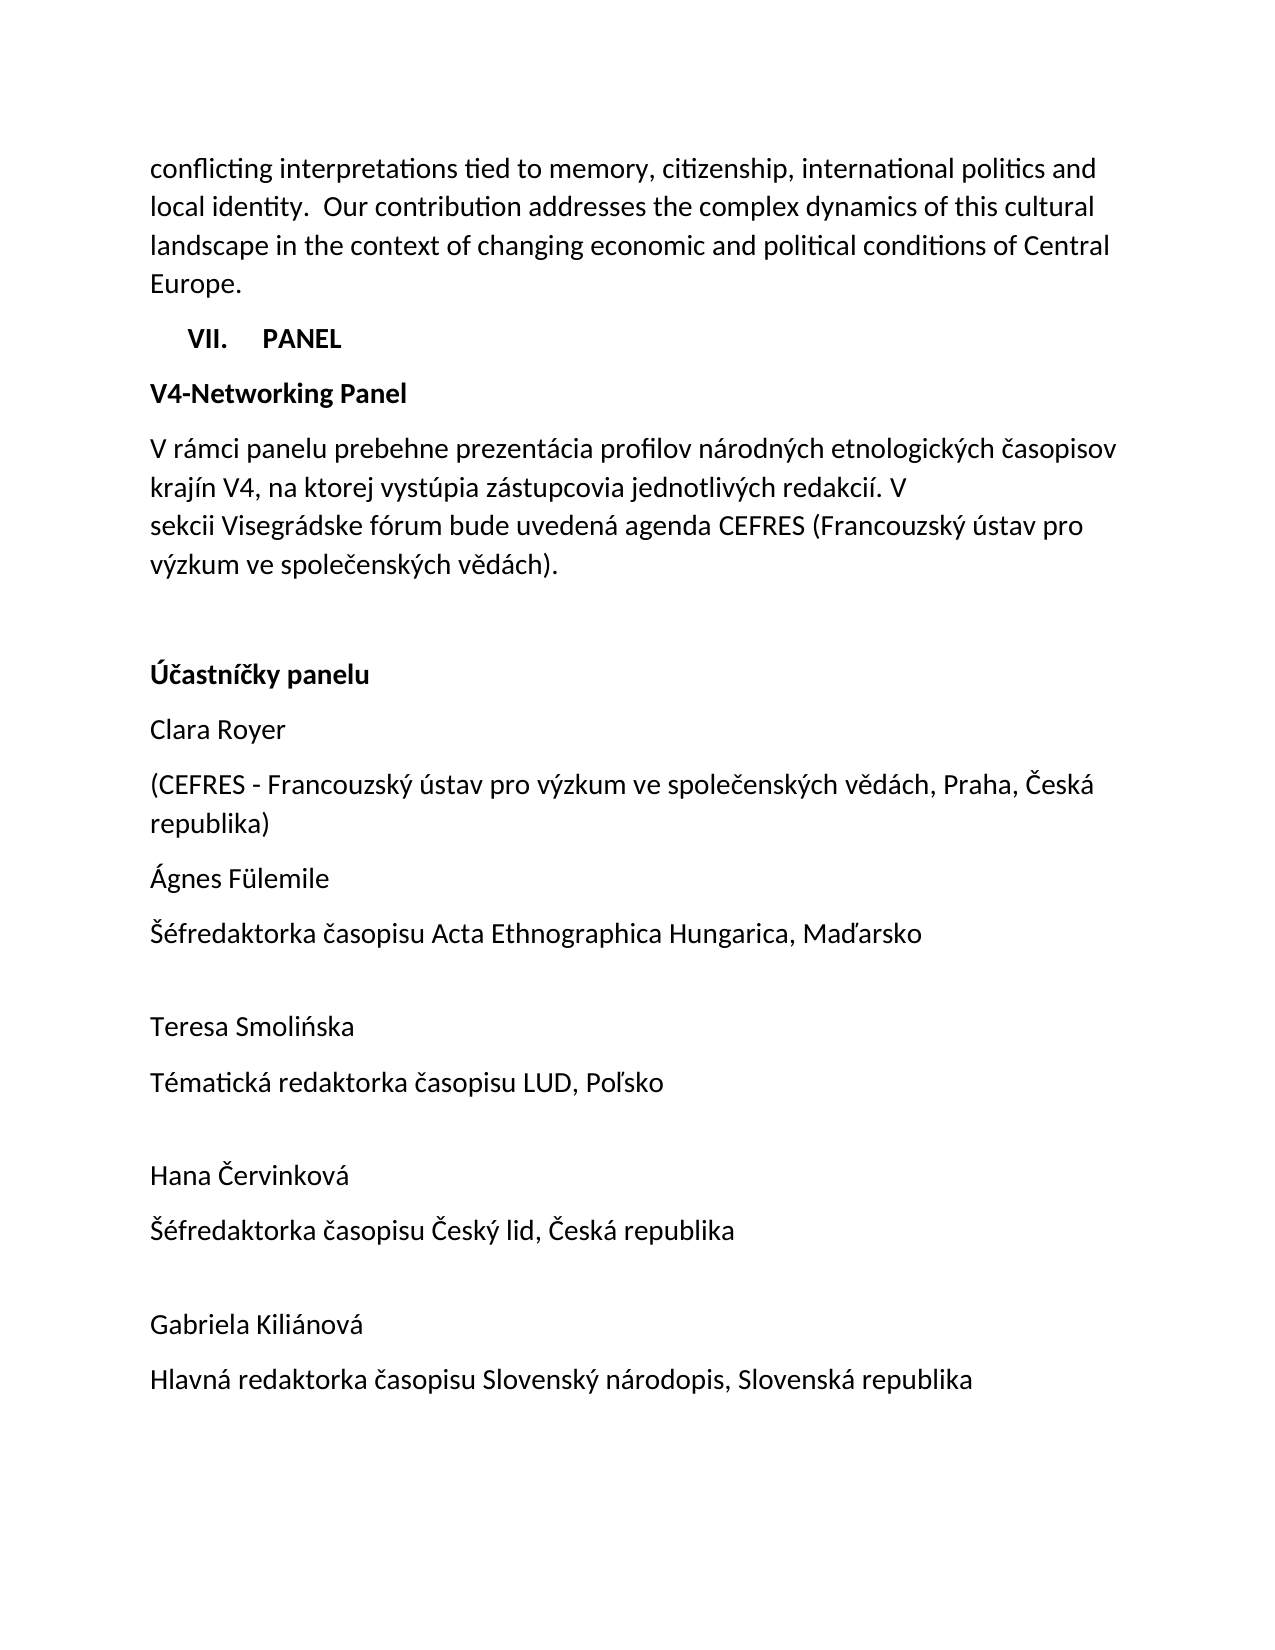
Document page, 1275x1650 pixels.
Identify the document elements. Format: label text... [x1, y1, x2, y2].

text Tématická redaktorka časopisu LUD, Poľsko [150, 1064, 1125, 1099]
text Ágnes Fülemile [150, 860, 1125, 896]
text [150, 150, 1125, 301]
text Hlavná redaktorka časopisu Slovenský národopis, Slovenská republika [150, 1361, 1125, 1397]
text Teresa Smolińska [150, 970, 1125, 1044]
text Účastníčky panelu [150, 656, 1125, 692]
text V rámci panelu prebehne prezentácia profilov národných etnologických časopisov krajín V4, na ktorej vystúpia zástupcovia jednotlivých redakcií. V sekcii Visegrádske fórum bude uvedená agenda CEFRES (Francouzský ústav pro výzkum ve společenských vědách). [150, 431, 1125, 582]
text V4-Networking Panel [150, 376, 1125, 411]
text Šéfredaktorka časopisu Acta Ethnographica Hungarica, Maďarsko [150, 915, 1125, 951]
text (CEFRES - Francouzský ústav pro výzkum ve společenských vědách, Praha, Česká republika) [150, 766, 1125, 840]
text Clara Royer [150, 711, 1125, 747]
text Gabriela Kiliánová [150, 1267, 1125, 1341]
text Šéfredaktorka časopisu Český lid, Česká republika [150, 1212, 1125, 1248]
list PANEL [187, 320, 1125, 356]
text Hana Červinková [150, 1119, 1125, 1193]
